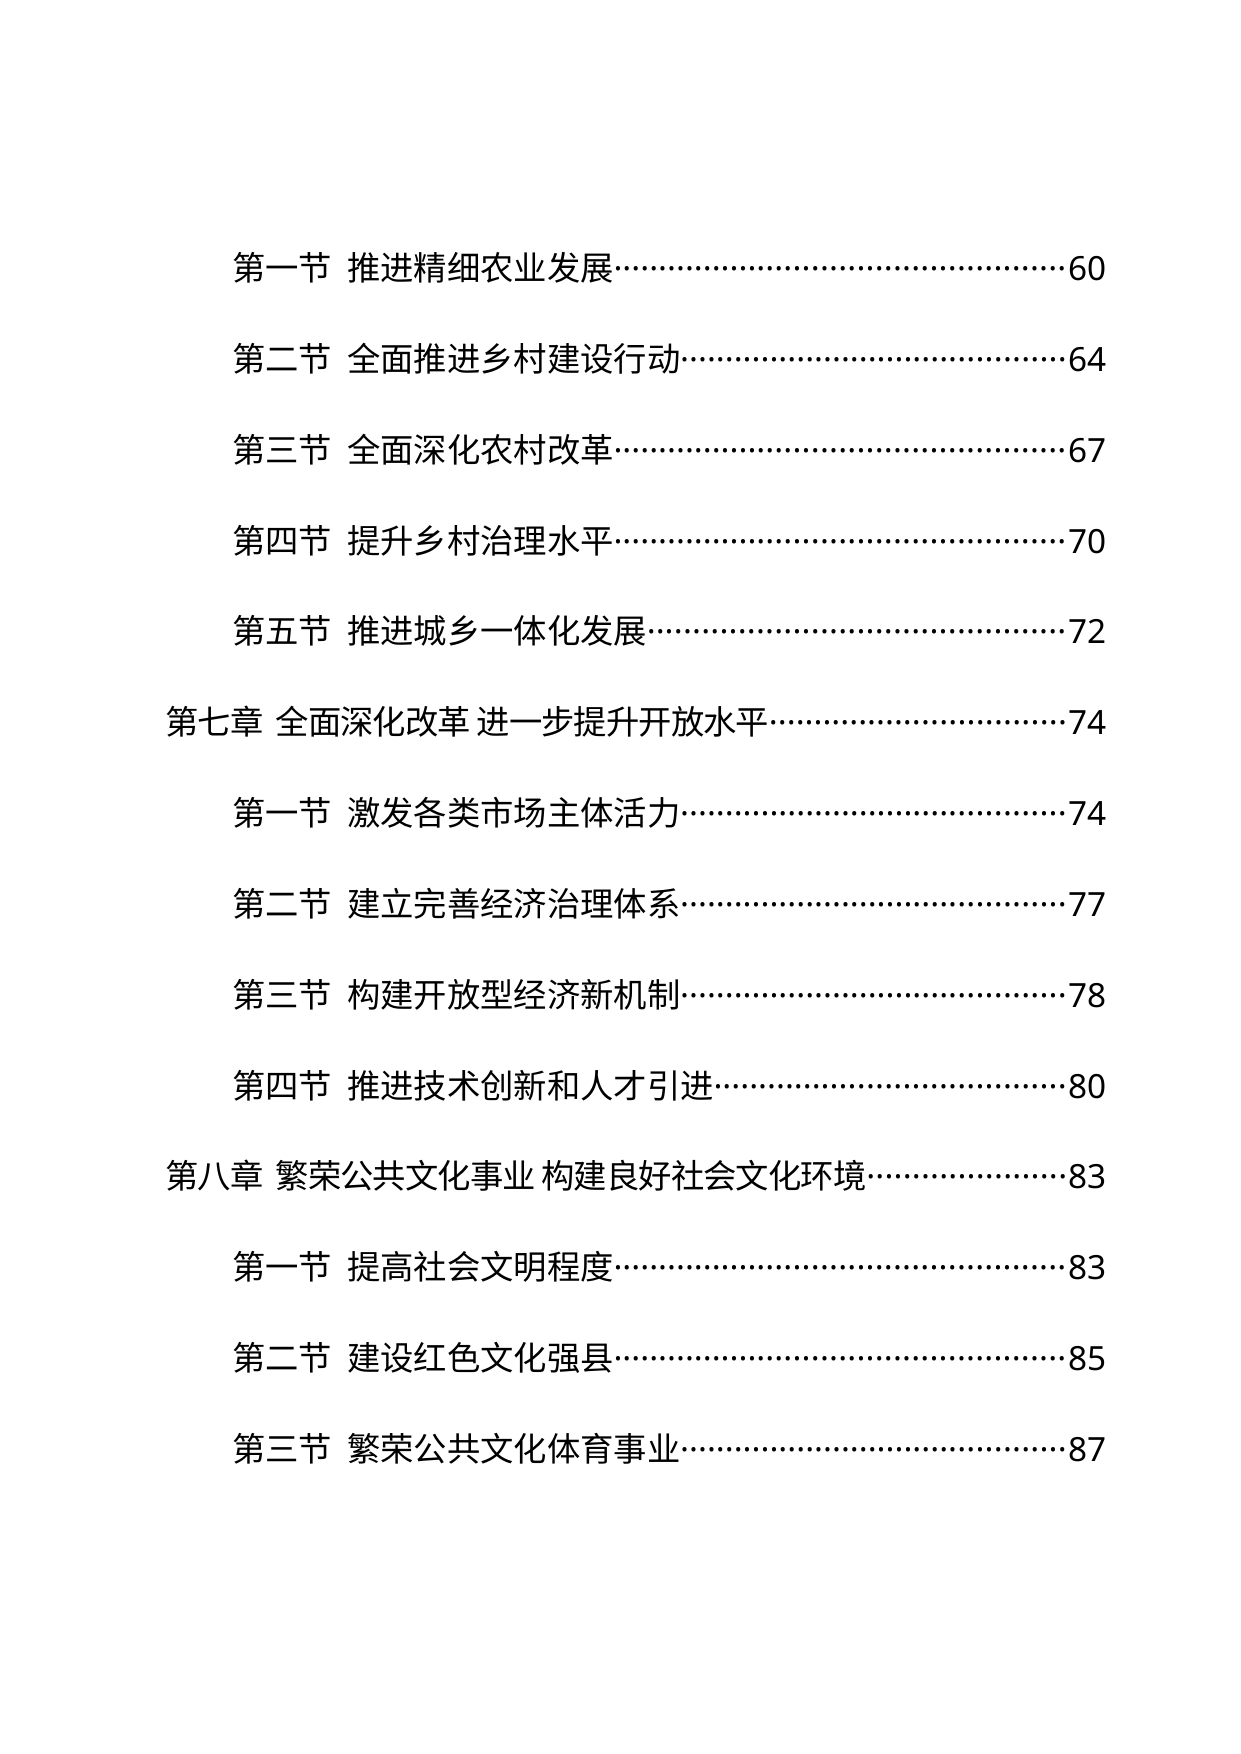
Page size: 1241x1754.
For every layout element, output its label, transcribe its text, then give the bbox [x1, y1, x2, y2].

text 第二节 建立完善经济治理体系 77 [165, 857, 1110, 947]
text 第五节 推进城乡一体化发展 72 [165, 584, 1110, 675]
text 第一节 激发各类市场主体活力 74 [165, 766, 1110, 857]
text 第二节 全面推进乡村建设行动 64 [165, 312, 1110, 402]
text 第一节 推进精细农业发展 60 [165, 221, 1110, 312]
text 第二节 建设红色文化强县 85 [165, 1311, 1110, 1402]
text 第四节 提升乡村治理水平 70 [165, 493, 1110, 584]
text 第三节 构建开放型经济新机制 78 [165, 947, 1110, 1038]
text 第七章 全面深化改革 进一步提升开放水平 74 [165, 675, 1110, 766]
text 第四节 推进技术创新和人才引进 80 [165, 1038, 1110, 1129]
text 第三节 全面深化农村改革 67 [165, 402, 1110, 493]
text 第三节 繁荣公共文化体育事业 87 [165, 1402, 1110, 1492]
text 第八章 繁荣公共文化事业 构建良好社会文化环境 83 [165, 1129, 1110, 1220]
text 第一节 提高社会文明程度 83 [165, 1220, 1110, 1311]
